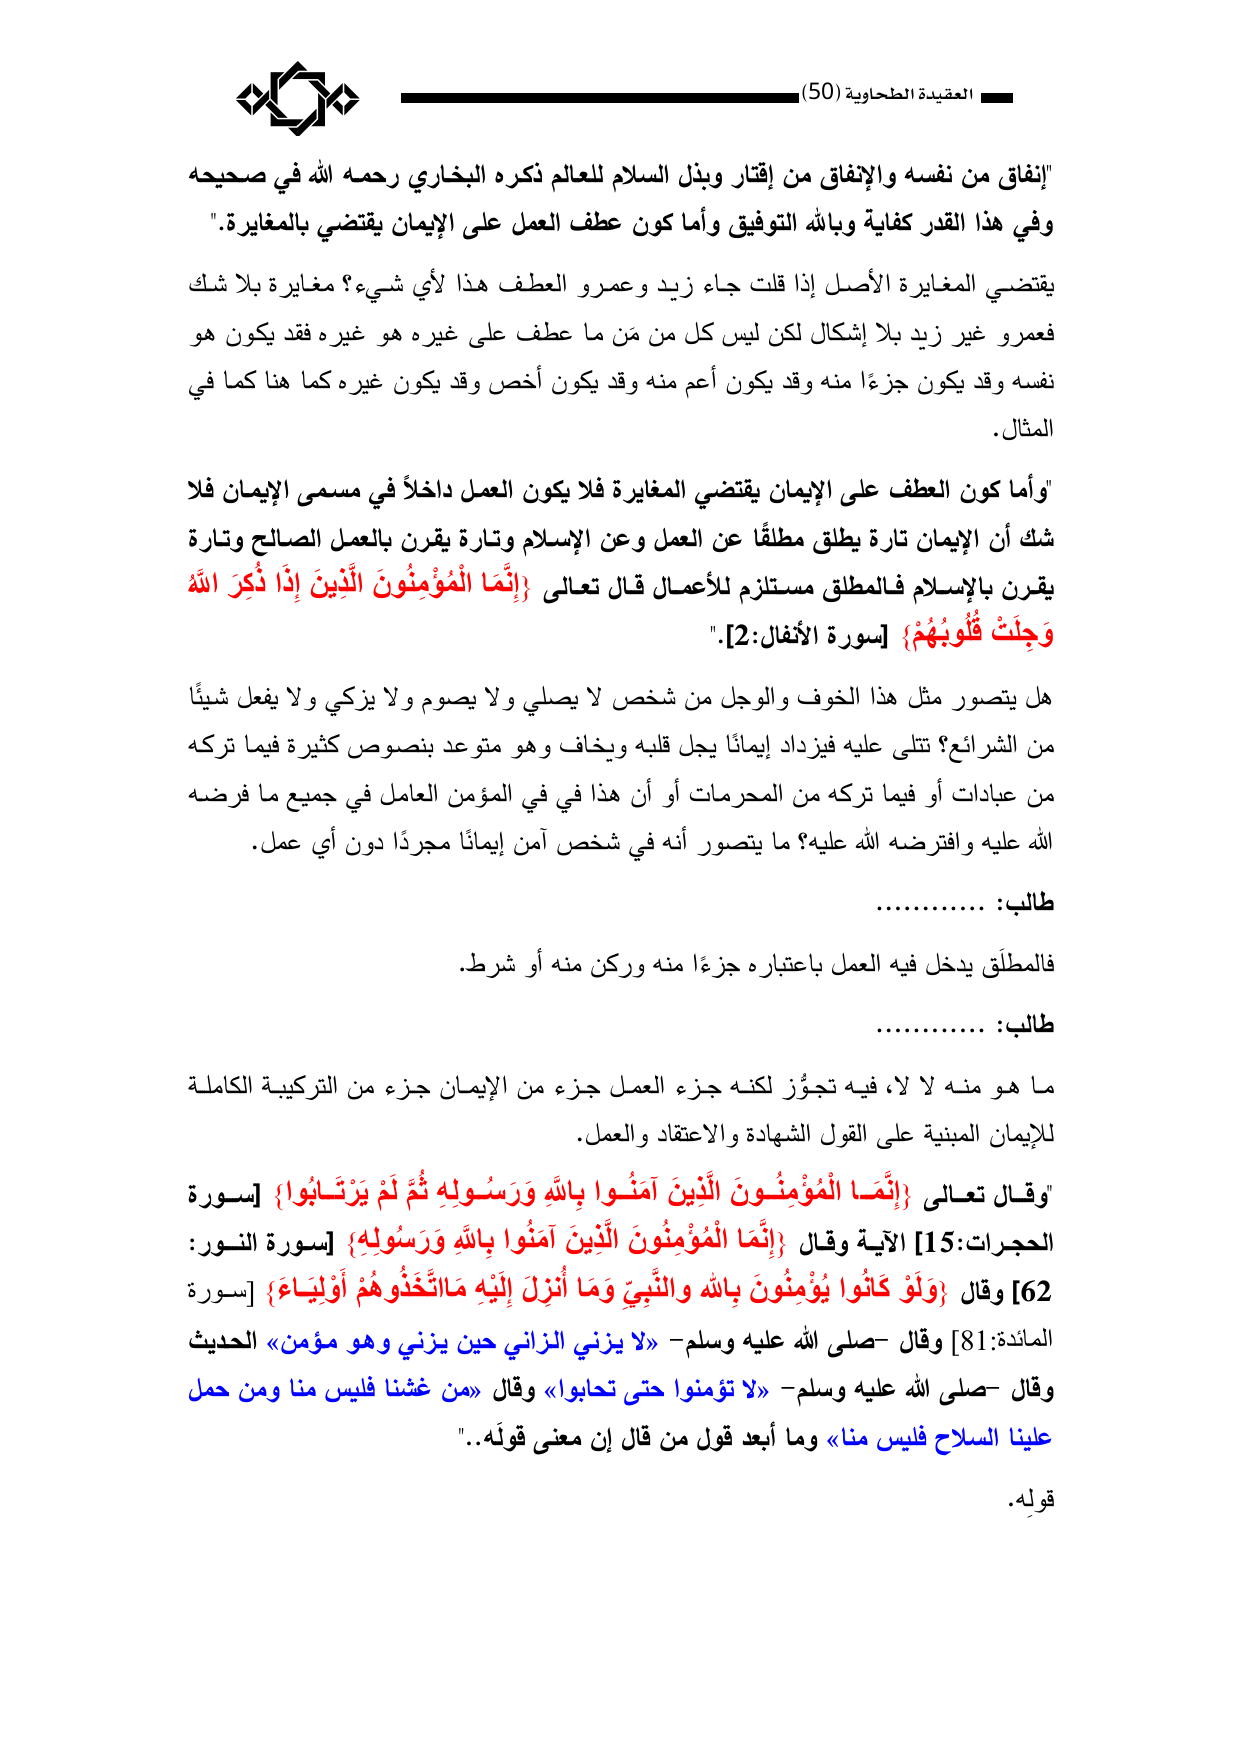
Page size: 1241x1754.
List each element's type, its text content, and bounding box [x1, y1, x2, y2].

text طالب: ............ [187, 878, 1053, 926]
text يقتضي المغايرة الأصل إذا قلت جاء زيد وعمرو العطف هذا لأي شيء؟ مغايرة بلا شك فعمرو غير زيد بلا إشكال لكن ليس كل من مَن ما عطف على غيره هو غيره فقد يكون هو نفسه وقد يكون جزءًا منه وقد يكون أعم منه وقد يكون أخص وقد يكون غيره كما هنا كما في المثال. [187, 259, 1053, 453]
text ما هو منه لا لا، فيه تجوُّز لكنه جزء العمل جزء من الإيمان جزء من التركيبة الكاملة للإيمان المبنية على القول الشهادة والاعتقاد والعمل. [187, 1061, 1053, 1157]
text فالمطلَق يدخل فيه العمل باعتباره جزءًا منه وركن منه أو شرط. [187, 939, 1053, 987]
text "وقال تعالى {إِنَّمَا الْمُؤْمِنُونَ الَّذِينَ آمَنُوا بِاللَّهِ وَرَسُولِهِ ثُمَّ لَمْ يَرْتَابُوا} [سورة الحجرات:15] الآية وقال {إِنَّمَا الْمُؤْمِنُونَ الَّذِينَ آمَنُوا بِاللَّهِ وَرَسُولِهِ} [سورة النــور:62] وقال {وَلَوْ كَانُوا يُؤْمِنُونَ بِالله والنَّبِيِّ وَمَا أُنزِلَ إِلَيْهِ مَااتَّخَذُوهُمْ أَوْلِيَاءَ} [سورة المائدة:81] وقال -صلى الله عليه وسلم- «لا يزني الزاني حين يزني وهو مؤمن» الحديث وقال -صلى الله عليه وسلم- «لا تؤمنوا حتى تحابوا» وقال «من غشنا فليس منا ومن حمل علينا السلاح فليس منا» وما أبعد قول من قال إن معنى قولَه.." [187, 1170, 1053, 1461]
text قولِه. [187, 1474, 1053, 1522]
text هل يتصور مثل هذا الخوف والوجل من شخص لا يصلي ولا يصوم ولا يزكي ولا يفعل شيئًا من الشرائع؟ تتلى عليه فيزداد إيمانًا يجل قلبه ويخاف وهو متوعد بنصوص كثيرة فيما تركه من عبادات أو فيما تركه من المحرمات أو أن هذا في في المؤمن العامل في جميع ما فرضه الله عليه وافترضه الله عليه؟ ما يتصور أنه في شخص آمن إيمانًا مجردًا دون أي عمل. [187, 672, 1053, 865]
text طالب: ............ [187, 1000, 1053, 1048]
text "إنفاق من نفسه والإنفاق من إقتار وبذل السلام للعالم ذكره البخاري رحمه الله في صحيحه وفي هذا القدر كفاية وبالله التوفيق وأما كون عطف العمل على الإيمان يقتضي بالمغايرة." [187, 150, 1053, 247]
text "وأما كون العطف على الإيمان يقتضي المغايرة فلا يكون العمل داخلاً في مسمى الإيمان فلا شك أن الإيمان تارة يطلق مطلقًا عن العمل وعن الإسلام وتارة يقرن بالعمل الصالح وتارة يقرن بالإسلام فالمطلق مستلزم للأعمال قال تعالى {إِنَّمَا الْمُؤْمِنُونَ الَّذِينَ إِذَا ذُكِرَ اللَّهُ وَجِلَتْ قُلُوبُهُمْ} [سورة الأنفال:2]." [187, 465, 1053, 659]
